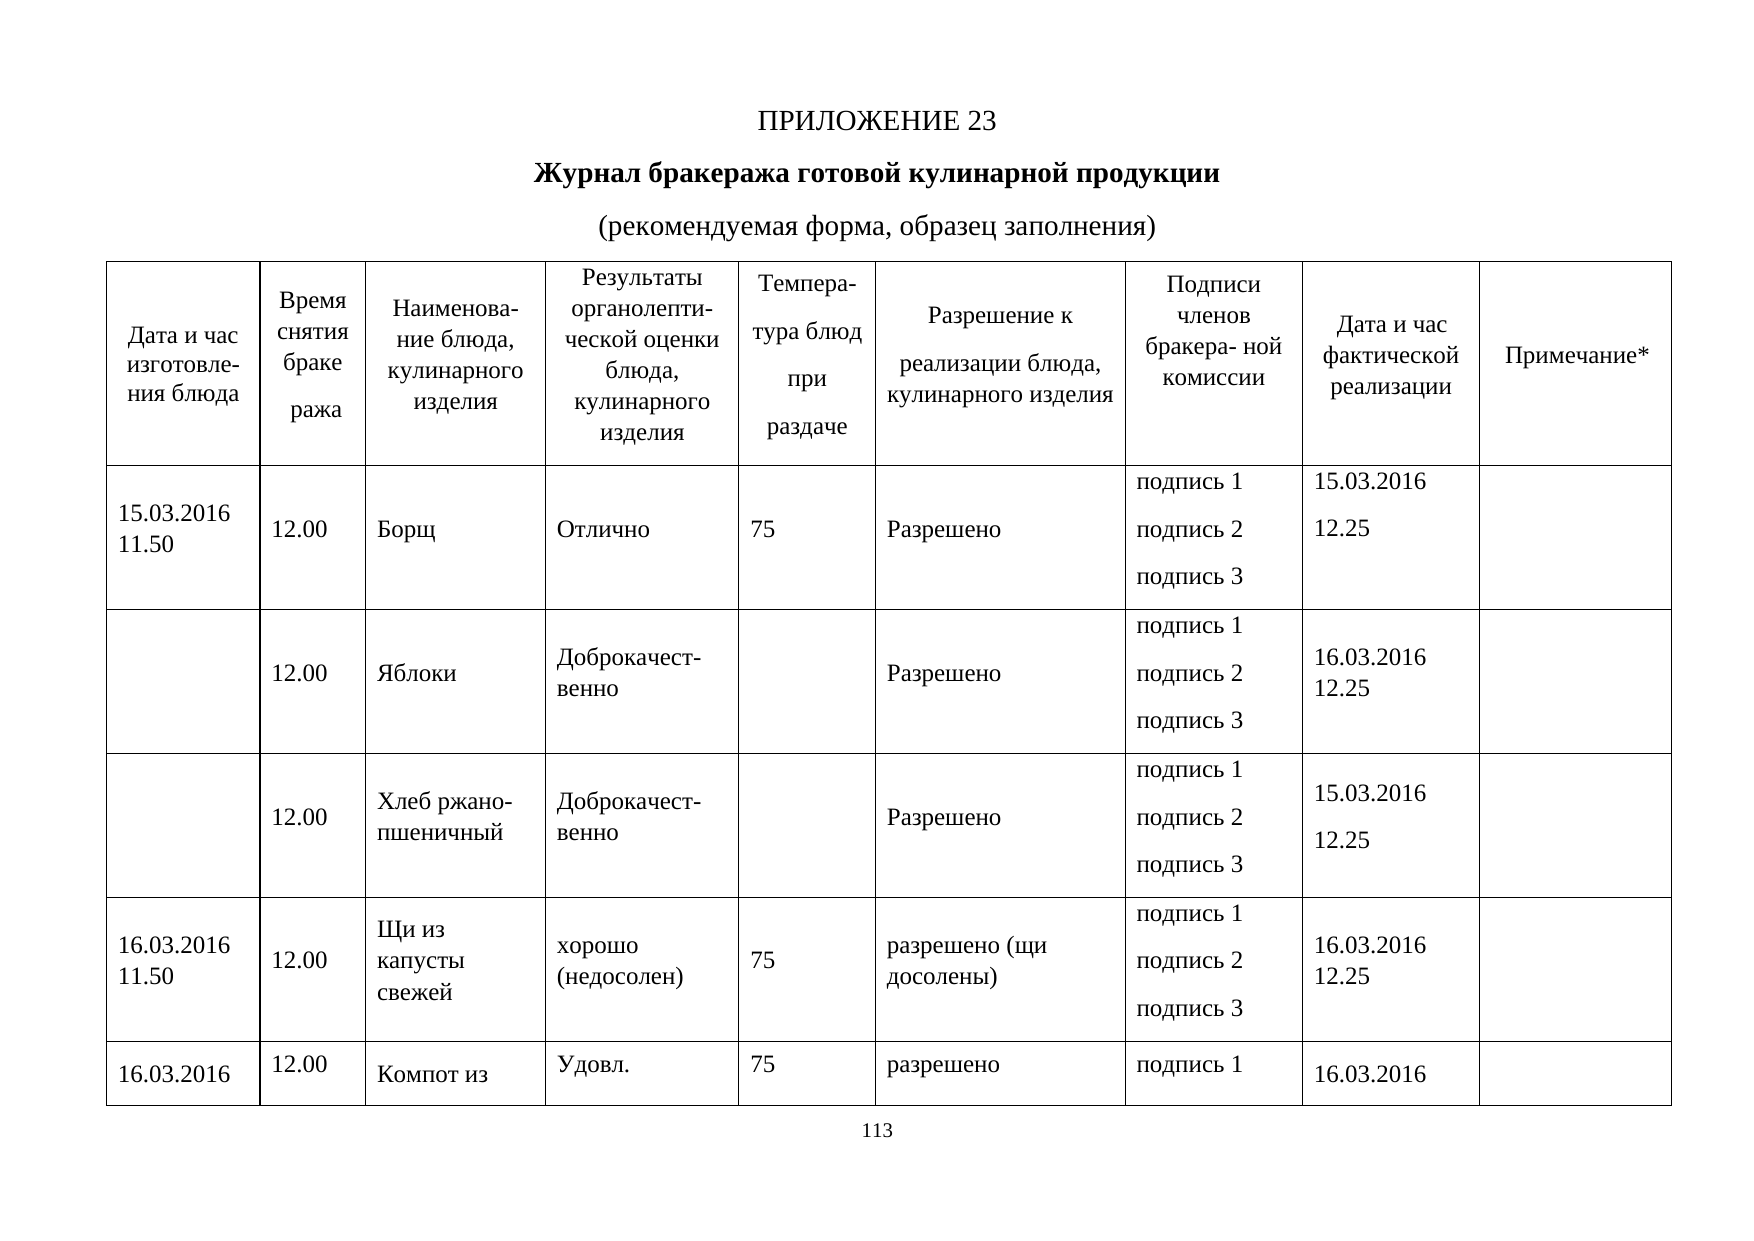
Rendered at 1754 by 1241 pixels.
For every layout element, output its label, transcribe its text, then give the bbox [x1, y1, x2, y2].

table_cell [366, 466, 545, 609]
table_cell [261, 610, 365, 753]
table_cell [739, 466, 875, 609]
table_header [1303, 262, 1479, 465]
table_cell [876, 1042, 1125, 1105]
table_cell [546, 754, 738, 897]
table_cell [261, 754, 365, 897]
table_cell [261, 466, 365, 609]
text ПРИЛОЖЕНИЕ 23 [118, 103, 1636, 136]
text Журнал бракеража готовой кулинарной продукции [118, 155, 1636, 189]
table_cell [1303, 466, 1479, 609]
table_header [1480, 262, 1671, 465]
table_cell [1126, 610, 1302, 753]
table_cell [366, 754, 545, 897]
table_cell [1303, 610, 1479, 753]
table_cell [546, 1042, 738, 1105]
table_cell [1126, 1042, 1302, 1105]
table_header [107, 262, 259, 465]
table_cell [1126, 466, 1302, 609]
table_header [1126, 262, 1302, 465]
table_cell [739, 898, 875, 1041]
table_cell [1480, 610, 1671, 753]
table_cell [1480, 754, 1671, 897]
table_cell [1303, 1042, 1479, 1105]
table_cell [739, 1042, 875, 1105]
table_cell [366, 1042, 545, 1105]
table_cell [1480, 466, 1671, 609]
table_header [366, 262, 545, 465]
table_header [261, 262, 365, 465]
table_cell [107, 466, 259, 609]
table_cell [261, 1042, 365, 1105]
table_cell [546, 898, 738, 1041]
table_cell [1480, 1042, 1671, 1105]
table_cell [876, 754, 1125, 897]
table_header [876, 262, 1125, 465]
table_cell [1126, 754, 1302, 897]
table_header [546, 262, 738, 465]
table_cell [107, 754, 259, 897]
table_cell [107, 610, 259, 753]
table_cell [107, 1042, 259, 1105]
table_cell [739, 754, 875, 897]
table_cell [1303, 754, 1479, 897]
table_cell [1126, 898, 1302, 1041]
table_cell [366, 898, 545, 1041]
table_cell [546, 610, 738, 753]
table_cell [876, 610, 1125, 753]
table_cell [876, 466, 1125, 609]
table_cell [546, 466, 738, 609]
text (рекомендуемая форма, образец заполнения) [118, 208, 1636, 242]
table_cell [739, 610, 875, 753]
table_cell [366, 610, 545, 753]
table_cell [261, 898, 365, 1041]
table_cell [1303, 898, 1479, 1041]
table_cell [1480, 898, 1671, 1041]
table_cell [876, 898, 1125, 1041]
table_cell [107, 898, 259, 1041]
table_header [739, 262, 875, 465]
